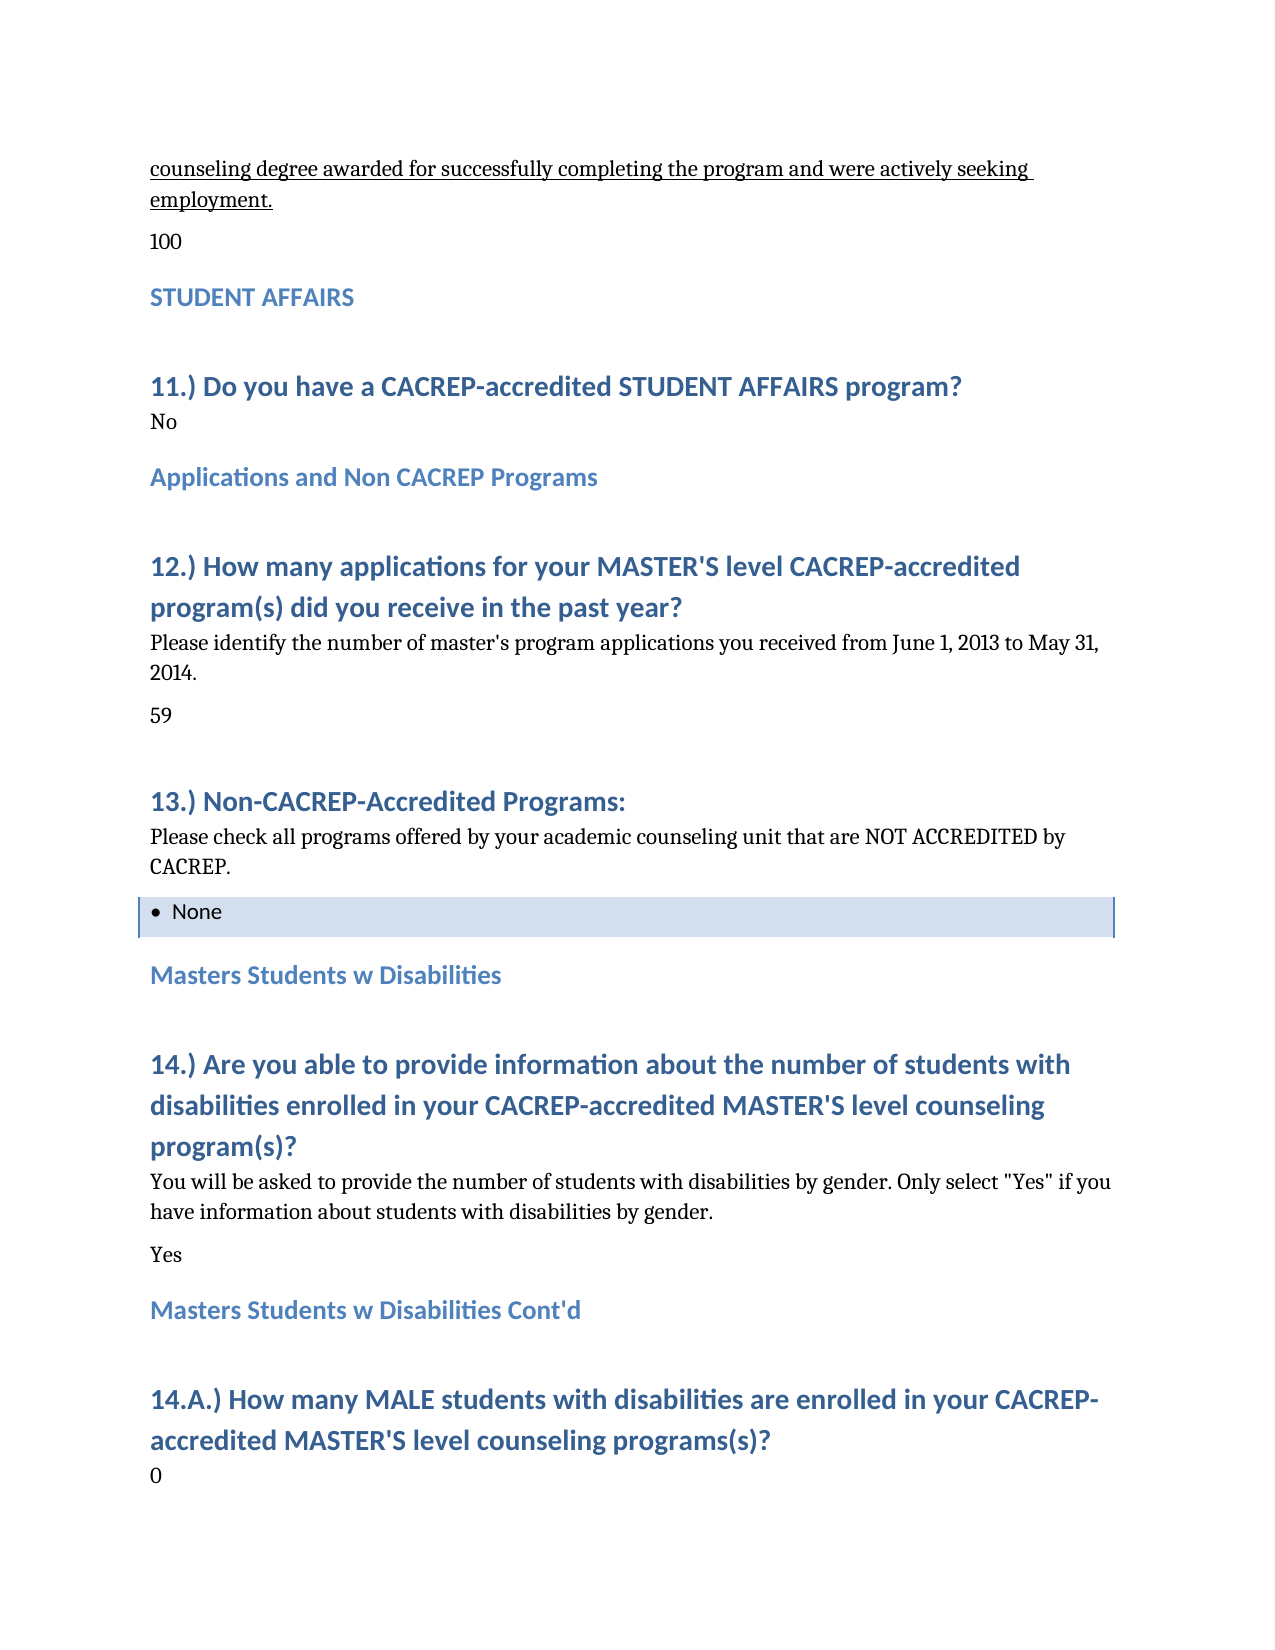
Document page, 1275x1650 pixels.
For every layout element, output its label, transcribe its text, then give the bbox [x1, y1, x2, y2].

subtitle Masters Students w Disabilities [150, 958, 1125, 991]
subtitle Applications and Non CACREP Programs [150, 460, 1125, 493]
text Please identify the number of master's program applications you received from June 1, 2013 to May 31, 2014. [150, 630, 1125, 686]
text 100 [150, 229, 1125, 256]
subtitle 11.) Do you have a CACREP-accredited STUDENT AFFAIRS program? [150, 368, 1125, 404]
text Please check all programs offered by your academic counseling unit that are NOT ACCREDITED by CACREP. [150, 824, 1125, 881]
subtitle 12.) How many applications for your MASTER'S level CACREP-accredited program(s) did you receive in the past year? [150, 548, 1125, 624]
text You will be asked to provide the number of students with disabilities by gender. Only select "Yes" if you have information about students with disabilities by gender. [150, 1169, 1125, 1226]
text Yes [150, 1242, 1125, 1268]
subtitle Masters Students w Disabilities Cont'd [150, 1293, 1125, 1326]
text 59 [150, 703, 1125, 729]
text 0 [150, 1463, 1125, 1489]
text No [150, 409, 1125, 435]
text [150, 156, 1125, 213]
subtitle 13.) Non-CACREP-Accredited Programs: [150, 783, 1125, 819]
subtitle 14.A.) How many MALE students with disabilities are enrolled in your CACREP-accredited MASTER'S level counseling programs(s)? [150, 1381, 1125, 1457]
subtitle STUDENT AFFAIRS [150, 280, 1125, 313]
subtitle 14.) Are you able to provide information about the number of students with disabilities enrolled in your CACREP-accredited MASTER'S level counseling program(s)? [150, 1046, 1125, 1164]
table_header • None [140, 897, 1113, 937]
